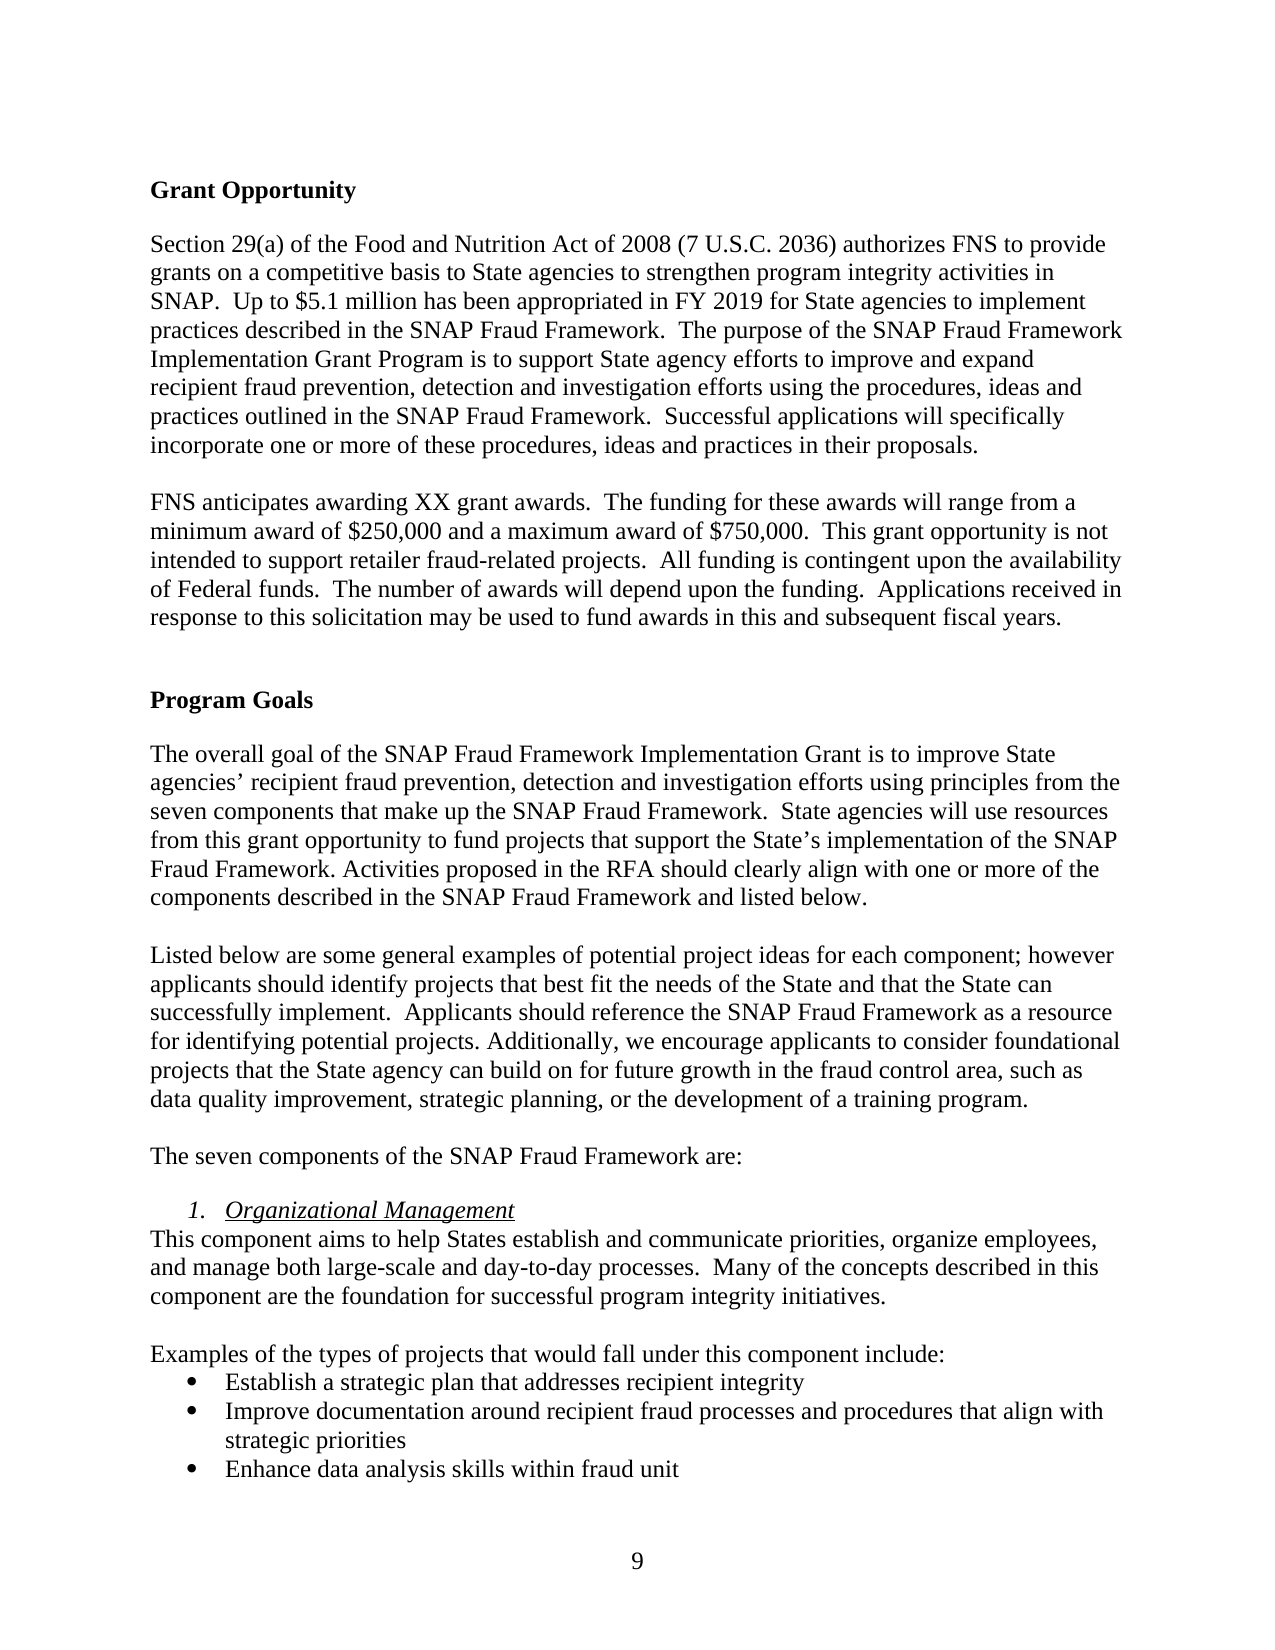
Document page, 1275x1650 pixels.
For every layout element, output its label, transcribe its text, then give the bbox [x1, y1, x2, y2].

list Improve documentation around recipient fraud processes and procedures that align with strategic priorities [187, 1396, 1125, 1454]
subtitle Organizational Management [187, 1195, 1125, 1224]
text Section 29(a) of the Food and Nutrition Act of 2008 (7 U.S.C. 2036) authorizes FNS to provide grants on a competitive basis to State agencies to strengthen program integrity activities in SNAP. Up to $5.1 million has been appropriated in FY 2019 for State agencies to implement practices described in the SNAP Fraud Framework. The purpose of the SNAP Fraud Framework Implementation Grant Program is to support State agency efforts to improve and expand recipient fraud prevention, detection and investigation efforts using the procedures, ideas and practices outlined in the SNAP Fraud Framework. Successful applications will specifically incorporate one or more of these procedures, ideas and practices in their proposals. [150, 229, 1125, 459]
subtitle Program Goals [150, 685, 1125, 714]
text Examples of the types of projects that would fall under this component include: [150, 1339, 1125, 1367]
text The overall goal of the SNAP Fraud Framework Implementation Grant is to improve State agencies’ recipient fraud prevention, detection and investigation efforts using principles from the seven components that make up the SNAP Fraud Framework. State agencies will use resources from this grant opportunity to fund projects that support the State’s implementation of the SNAP Fraud Framework. Activities proposed in the RFA should clearly align with one or more of the components described in the SNAP Fraud Framework and listed below. [150, 739, 1125, 911]
list Enhance data analysis skills within fraud unit [187, 1454, 1125, 1482]
text Listed below are some general examples of potential project ideas for each component; however applicants should identify projects that best fit the needs of the State and that the State can successfully implement. Applicants should reference the SNAP Fraud Framework as a resource for identifying potential projects. Additionally, we encourage applicants to consider foundational projects that the State agency can build on for future growth in the fraud control area, such as data quality improvement, strategic planning, or the development of a training program. [150, 940, 1125, 1112]
subtitle Grant Opportunity [150, 175, 1125, 204]
text The seven components of the SNAP Fraud Framework are: [150, 1141, 1125, 1170]
list Establish a strategic plan that addresses recipient integrity [187, 1367, 1125, 1396]
text This component aims to help States establish and communicate priorities, organize employees, and manage both large-scale and day-to-day processes. Many of the concepts described in this component are the foundation for successful program integrity initiatives. [150, 1224, 1125, 1310]
text FNS anticipates awarding XX grant awards. The funding for these awards will range from a minimum award of $250,000 and a maximum award of $750,000. This grant opportunity is not intended to support retailer fraud-related projects. All funding is contingent upon the availability of Federal funds. The number of awards will depend upon the funding. Applications received in response to this solicitation may be used to fund awards in this and subsequent fiscal years. [150, 487, 1125, 631]
